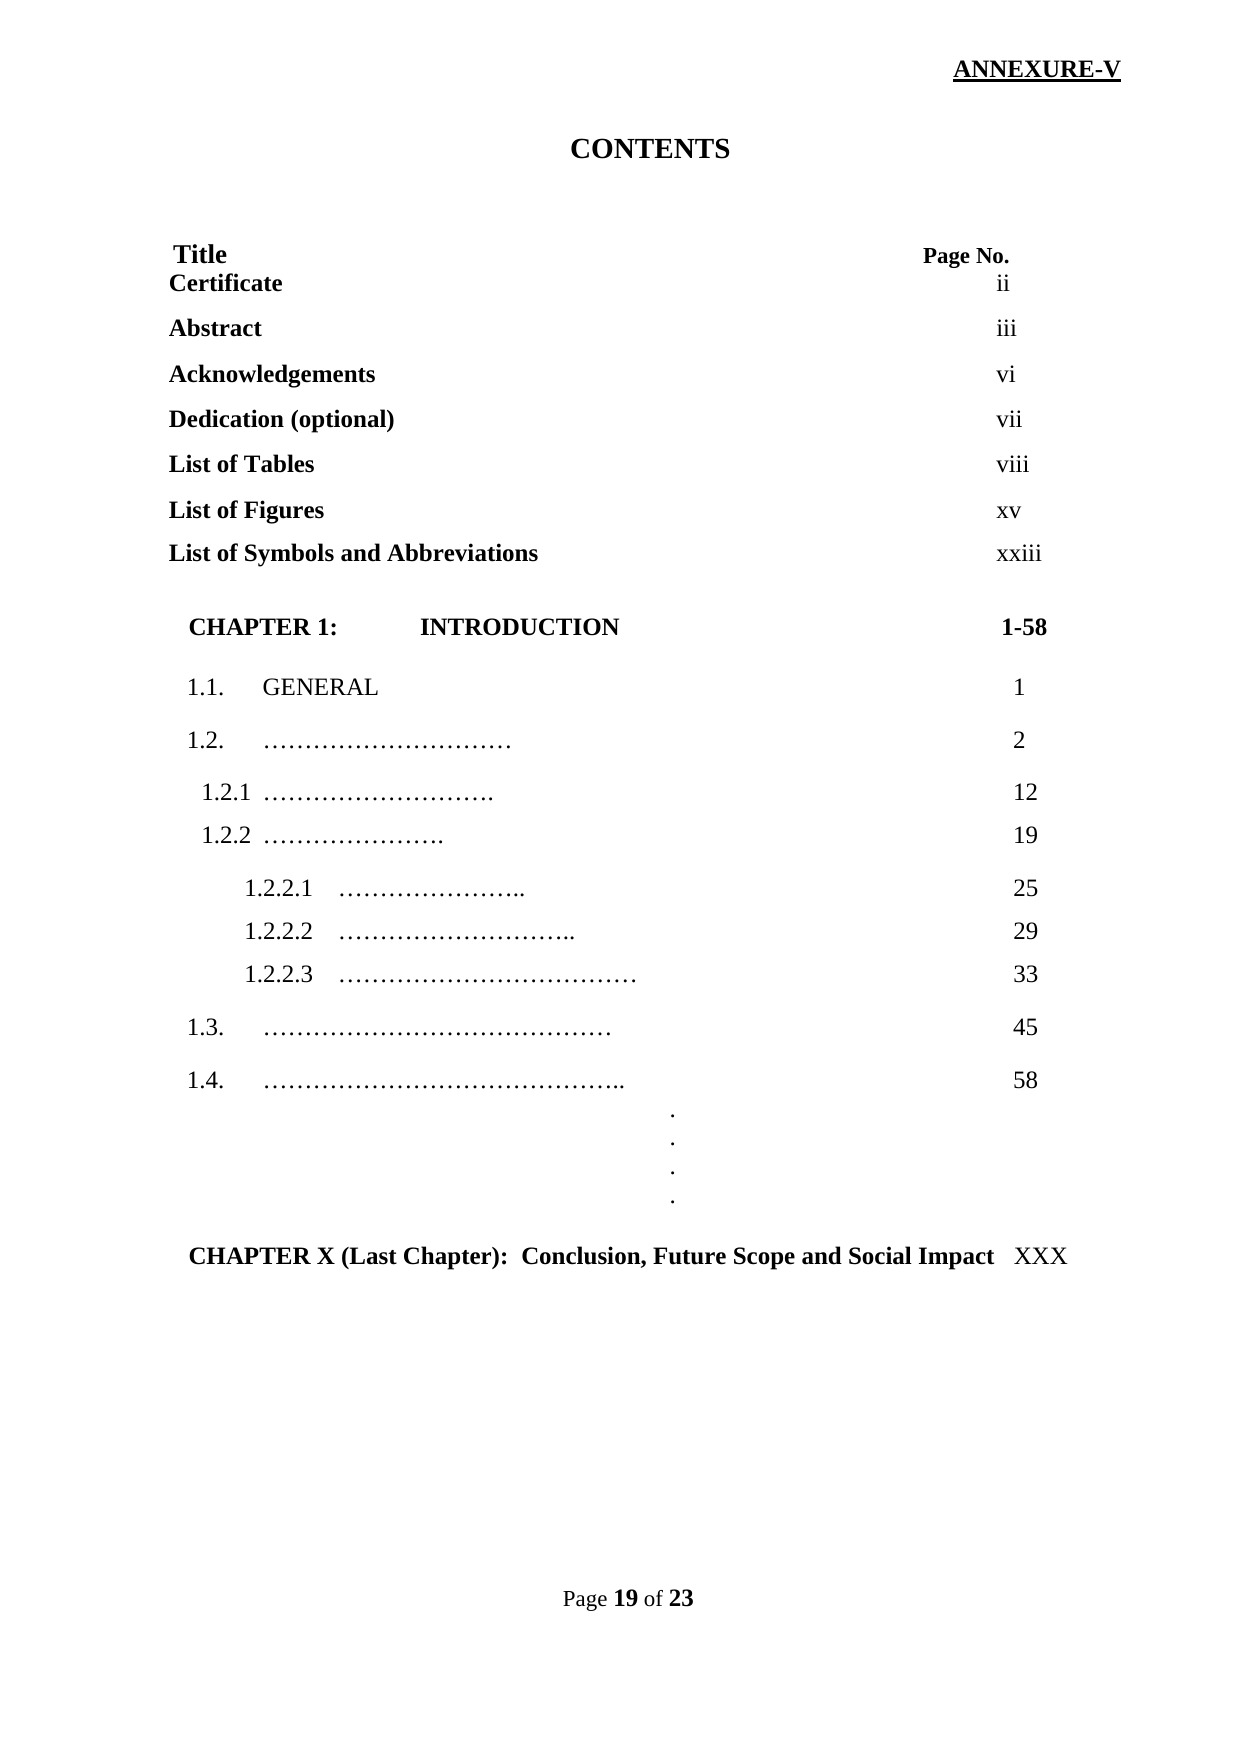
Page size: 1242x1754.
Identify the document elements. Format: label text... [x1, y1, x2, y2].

text . [187, 1151, 1158, 1180]
table_cell vi [767, 351, 1062, 396]
table_cell List of Figures [148, 487, 767, 532]
text Title Page No. [142, 238, 1158, 269]
text . [187, 1122, 1158, 1151]
table_cell vii [767, 396, 1062, 442]
table_cell viii [767, 442, 1062, 487]
table_cell List of Symbols and Abbreviations [148, 533, 767, 569]
text ANNEXURE-V [98, 54, 1121, 83]
table_header Certificate [148, 269, 767, 305]
text 1.2.2.2 ……………………….. 29 [124, 916, 1158, 944]
table_cell Acknowledgements [148, 351, 767, 396]
text . [187, 1180, 1158, 1209]
table_header INTRODUCTION [379, 615, 810, 642]
text 1.3. …………………………………… 45 [187, 1012, 1158, 1041]
text 1.2.1 ………………………. 12 [201, 777, 1158, 806]
text . [187, 1094, 1158, 1122]
table_cell iii [767, 305, 1062, 351]
table_header 1-58 [810, 615, 1068, 642]
table_header XXX [1014, 1244, 1242, 1272]
table_cell xxiii [767, 533, 1062, 569]
table_cell xv [767, 487, 1062, 532]
text 1.2.2 …………………. 19 [201, 820, 1158, 849]
text 1.2. ………………………… 2 [187, 725, 1158, 753]
text 1.4. …………………………………….. 58 [187, 1065, 1158, 1094]
table_cell Abstract [148, 305, 767, 351]
table_cell List of Tables [148, 442, 767, 487]
text 1.2.2.1 ………………….. 25 [124, 873, 1158, 902]
table_cell Dedication (optional) [148, 396, 767, 442]
text 1.1. GENERAL 1 [187, 672, 1158, 701]
table_header CHAPTER 1: [168, 615, 378, 642]
table_header ii [767, 269, 1062, 305]
text 1.2.2.3 ……………………………… 33 [124, 959, 1158, 988]
table_header CHAPTER X (Last Chapter): Conclusion, Future Scope and Social Impact [168, 1244, 1013, 1272]
text CONTENTS [142, 131, 1158, 165]
